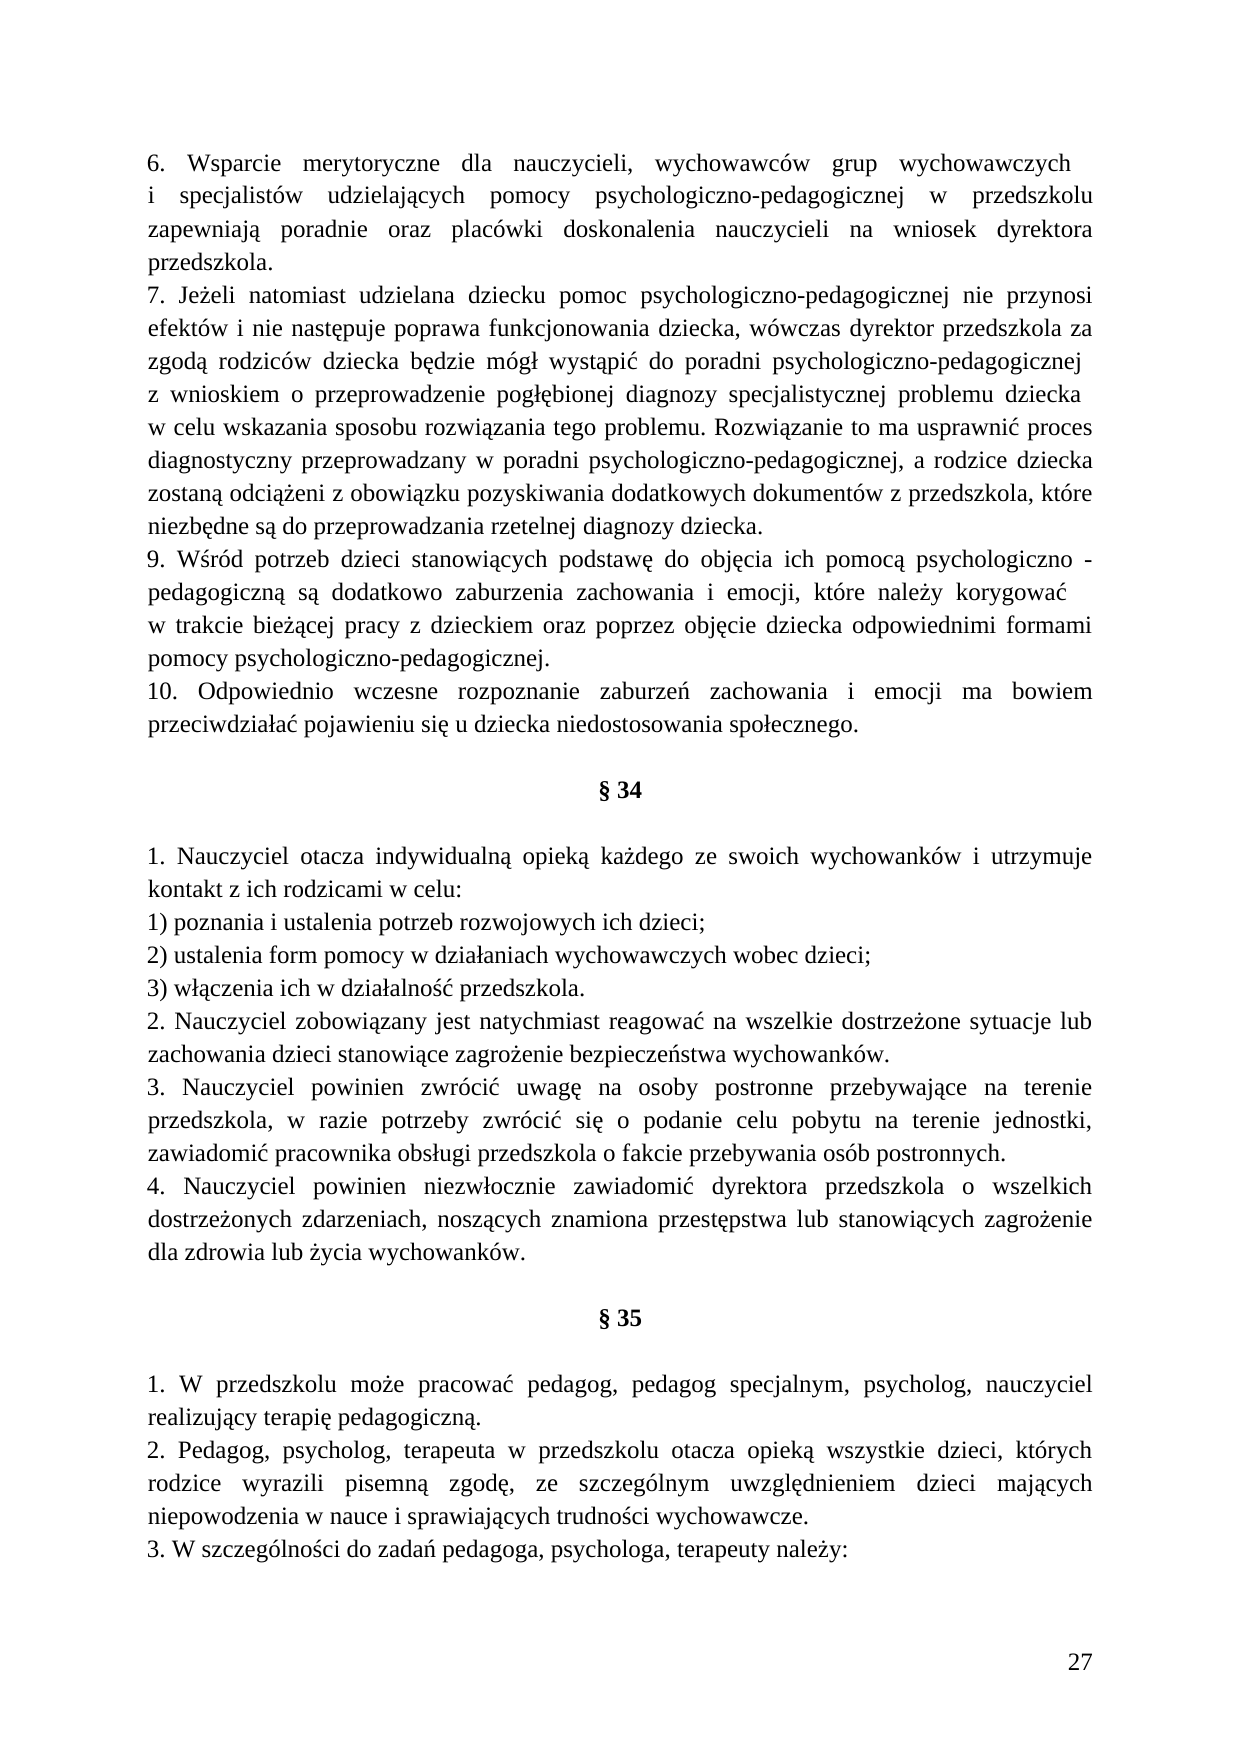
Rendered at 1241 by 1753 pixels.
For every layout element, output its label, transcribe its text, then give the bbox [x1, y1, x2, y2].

text 3. Nauczyciel powinien zwrócić uwagę na osoby postronne przebywające na terenie przedszkola, w razie potrzeby zwrócić się o podanie celu pobytu na terenie jednostki, zawiadomić pracownika obsługi przedszkola o fakcie przebywania osób postronnych. [147, 1072, 1093, 1167]
text 3) włączenia ich w działalność przedszkola. [147, 973, 1093, 1002]
text 2. Pedagog, psycholog, terapeuta w przedszkolu otacza opieką wszystkie dzieci, których rodzice wyrazili pisemną zgodę, ze szczególnym uwzględnieniem dzieci mających niepowodzenia w nauce i sprawiających trudności wychowawcze. [147, 1435, 1093, 1530]
text 3. W szczególności do zadań pedagoga, psychologa, terapeuty należy: [147, 1534, 1093, 1563]
text § 35 [147, 1303, 1093, 1332]
text 1) poznania i ustalenia potrzeb rozwojowych ich dzieci; [147, 907, 1093, 936]
text 4. Nauczyciel powinien niezwłocznie zawiadomić dyrektora przedszkola o wszelkich dostrzeżonych zdarzeniach, noszących znamiona przestępstwa lub stanowiących zagrożenie dla zdrowia lub życia wychowanków. [147, 1171, 1093, 1266]
text 7. Jeżeli natomiast udzielana dziecku pomoc psychologiczno-pedagogicznej nie przynosi efektów i nie następuje poprawa funkcjonowania dziecka, wówczas dyrektor przedszkola za zgodą rodziców dziecka będzie mógł wystąpić do poradni psychologiczno-pedagogicznej z wnioskiem o przeprowadzenie pogłębionej diagnozy specjalistycznej problemu dziecka w celu wskazania sposobu rozwiązania tego problemu. Rozwiązanie to ma usprawnić proces diagnostyczny przeprowadzany w poradni psychologiczno-pedagogicznej, a rodzice dziecka zostaną odciążeni z obowiązku pozyskiwania dodatkowych dokumentów z przedszkola, które niezbędne są do przeprowadzania rzetelnej diagnozy dziecka. [147, 280, 1093, 539]
text 9. Wśród potrzeb dzieci stanowiących podstawę do objęcia ich pomocą psychologiczno - pedagogiczną są dodatkowo zaburzenia zachowania i emocji, które należy korygować w trakcie bieżącej pracy z dzieckiem oraz poprzez objęcie dziecka odpowiednimi formami pomocy psychologiczno-pedagogicznej. [147, 544, 1093, 672]
text 2) ustalenia form pomocy w działaniach wychowawczych wobec dzieci; [147, 940, 1093, 969]
text § 34 [147, 775, 1093, 804]
text 2. Nauczyciel zobowiązany jest natychmiast reagować na wszelkie dostrzeżone sytuacje lub zachowania dzieci stanowiące zagrożenie bezpieczeństwa wychowanków. [147, 1006, 1093, 1068]
text 10. Odpowiednio wczesne rozpoznanie zaburzeń zachowania i emocji ma bowiem przeciwdziałać pojawieniu się u dziecka niedostosowania społecznego. [147, 676, 1093, 738]
text 1. Nauczyciel otacza indywidualną opieką każdego ze swoich wychowanków i utrzymuje kontakt z ich rodzicami w celu: [147, 841, 1093, 903]
text 6. Wsparcie merytoryczne dla nauczycieli, wychowawców grup wychowawczych i specjalistów udzielających pomocy psychologiczno-pedagogicznej w przedszkolu zapewniają poradnie oraz placówki doskonalenia nauczycieli na wniosek dyrektora przedszkola. [147, 148, 1093, 275]
text 1. W przedszkolu może pracować pedagog, pedagog specjalnym, psycholog, nauczyciel realizujący terapię pedagogiczną. [147, 1369, 1093, 1431]
